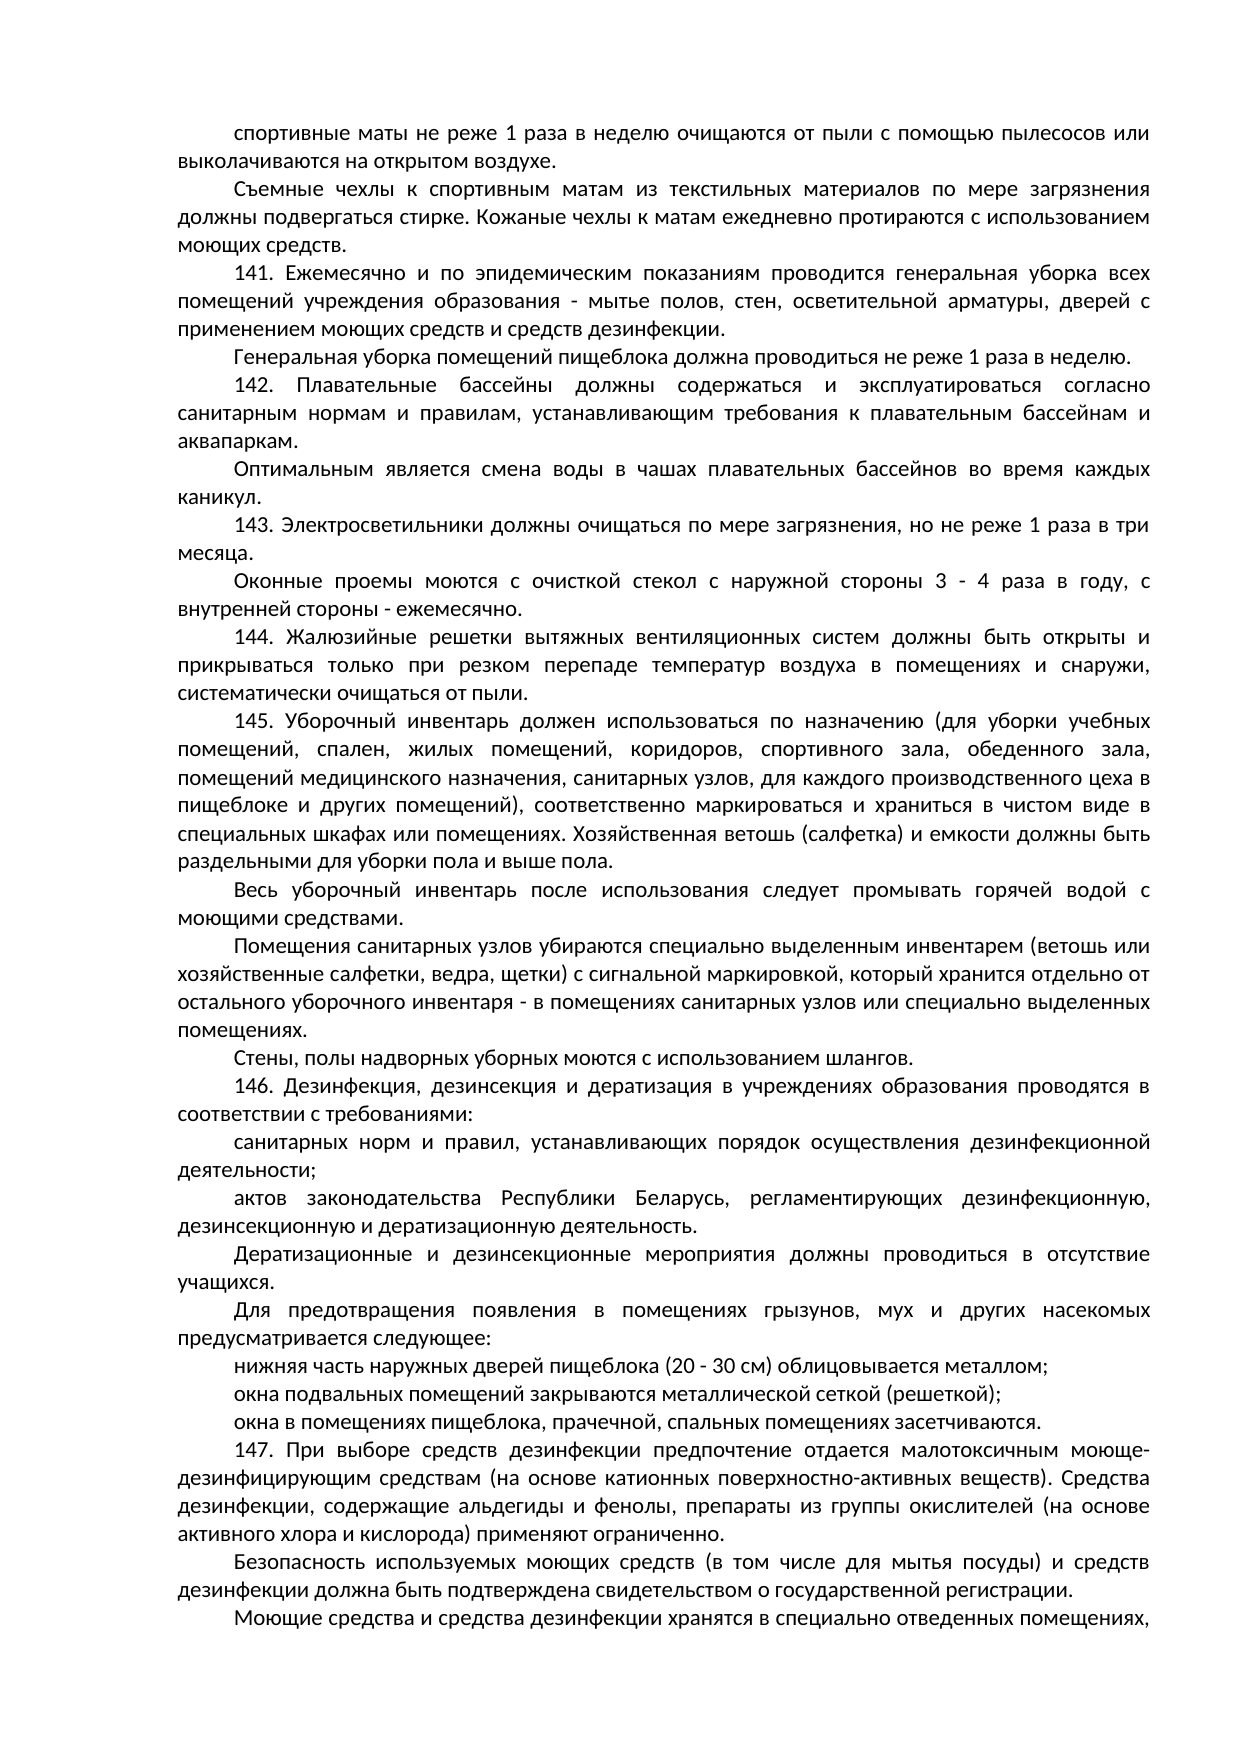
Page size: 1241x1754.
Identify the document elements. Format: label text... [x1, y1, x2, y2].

text Съемные чехлы к спортивным матам из текстильных материалов по мере загрязнения должны подвергаться стирке. Кожаные чехлы к матам ежедневно протираются с использованием моющих средств. [177, 174, 1152, 258]
text 142. Плавательные бассейны должны содержаться и эксплуатироваться согласно санитарным нормам и правилам, устанавливающим требования к плавательным бассейнам и аквапаркам. [177, 370, 1152, 454]
text 143. Электросветильники должны очищаться по мере загрязнения, но не реже 1 раза в три месяца. [177, 510, 1152, 566]
text Стены, полы надворных уборных моются с использованием шлангов. [177, 1043, 1152, 1071]
text санитарных норм и правил, устанавливающих порядок осуществления дезинфекционной деятельности; [177, 1127, 1152, 1183]
text спортивные маты не реже 1 раза в неделю очищаются от пыли с помощью пылесосов или выколачиваются на открытом воздухе. [177, 118, 1152, 174]
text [177, 1603, 1152, 1631]
text Генеральная уборка помещений пищеблока должна проводиться не реже 1 раза в неделю. [177, 342, 1152, 370]
text окна в помещениях пищеблока, прачечной, спальных помещениях засетчиваются. [177, 1407, 1152, 1435]
text 147. При выборе средств дезинфекции предпочтение отдается малотоксичным моюще-дезинфицирующим средствам (на основе катионных поверхностно-активных веществ). Средства дезинфекции, содержащие альдегиды и фенолы, препараты из группы окислителей (на основе активного хлора и кислорода) применяют ограниченно. [177, 1435, 1152, 1547]
text актов законодательства Республики Беларусь, регламентирующих дезинфекционную, дезинсекционную и дератизационную деятельность. [177, 1183, 1152, 1239]
text окна подвальных помещений закрываются металлической сеткой (решеткой); [177, 1379, 1152, 1407]
text Весь уборочный инвентарь после использования следует промывать горячей водой с моющими средствами. [177, 875, 1152, 931]
text 145. Уборочный инвентарь должен использоваться по назначению (для уборки учебных помещений, спален, жилых помещений, коридоров, спортивного зала, обеденного зала, помещений медицинского назначения, санитарных узлов, для каждого производственного цеха в пищеблоке и других помещений), соответственно маркироваться и храниться в чистом виде в специальных шкафах или помещениях. Хозяйственная ветошь (салфетка) и емкости должны быть раздельными для уборки пола и выше пола. [177, 707, 1152, 875]
text Для предотвращения появления в помещениях грызунов, мух и других насекомых предусматривается следующее: [177, 1295, 1152, 1351]
text 146. Дезинфекция, дезинсекция и дератизация в учреждениях образования проводятся в соответствии с требованиями: [177, 1071, 1152, 1127]
text Оконные проемы моются с очисткой стекол с наружной стороны 3 - 4 раза в году, с внутренней стороны - ежемесячно. [177, 566, 1152, 622]
text Дератизационные и дезинсекционные мероприятия должны проводиться в отсутствие учащихся. [177, 1239, 1152, 1295]
text нижняя часть наружных дверей пищеблока (20 - 30 см) облицовывается металлом; [177, 1351, 1152, 1379]
text 141. Ежемесячно и по эпидемическим показаниям проводится генеральная уборка всех помещений учреждения образования - мытье полов, стен, осветительной арматуры, дверей с применением моющих средств и средств дезинфекции. [177, 258, 1152, 342]
text Безопасность используемых моющих средств (в том числе для мытья посуды) и средств дезинфекции должна быть подтверждена свидетельством о государственной регистрации. [177, 1547, 1152, 1603]
text Помещения санитарных узлов убираются специально выделенным инвентарем (ветошь или хозяйственные салфетки, ведра, щетки) с сигнальной маркировкой, который хранится отдельно от остального уборочного инвентаря - в помещениях санитарных узлов или специально выделенных помещениях. [177, 931, 1152, 1043]
text 144. Жалюзийные решетки вытяжных вентиляционных систем должны быть открыты и прикрываться только при резком перепаде температур воздуха в помещениях и снаружи, систематически очищаться от пыли. [177, 622, 1152, 707]
text Оптимальным является смена воды в чашах плавательных бассейнов во время каждых каникул. [177, 454, 1152, 510]
